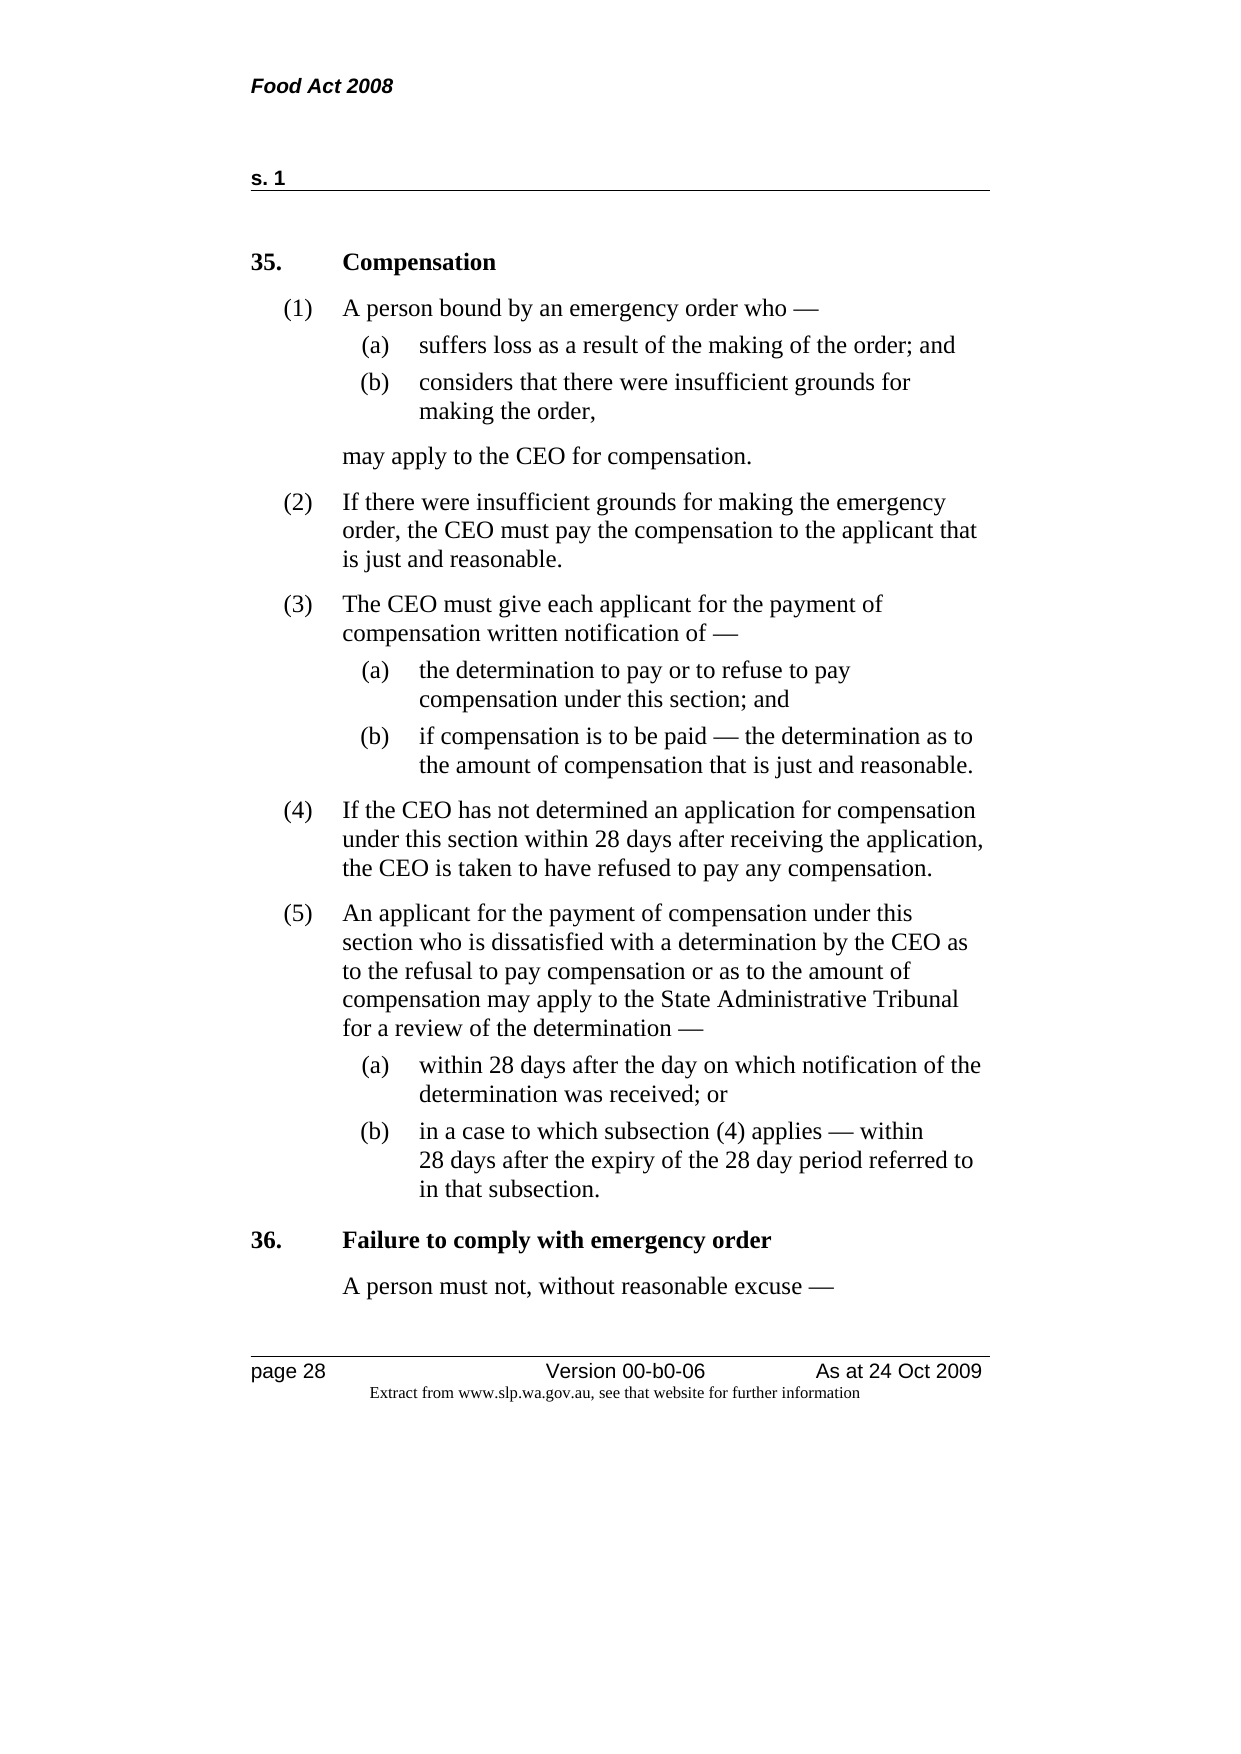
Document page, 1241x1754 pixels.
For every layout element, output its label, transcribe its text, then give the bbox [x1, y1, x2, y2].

text (3) The CEO must give each applicant for the payment of compensation written notification of — [251, 589, 990, 647]
text (a) within 28 days after the day on which notification of the determination was received; or [251, 1050, 990, 1108]
text (4) If the CEO has not determined an application for compensation under this section within 28 days after receiving the application, the CEO is taken to have refused to pay any compensation. [251, 795, 990, 882]
text (b) considers that there were insufficient grounds for making the order, [251, 367, 990, 424]
text (a) the determination to pay or to refuse to pay compensation under this section; and [251, 655, 990, 713]
subtitle 36. Failure to comply with emergency order [251, 1225, 990, 1254]
text (a) suffers loss as a result of the making of the order; and [251, 330, 990, 359]
text (5) An applicant for the payment of compensation under this section who is dissatisfied with a determination by the CEO as to the refusal to pay compensation or as to the amount of compensation may apply to the State Administrative Tribunal for a review of the determination — [251, 898, 990, 1042]
text A person must not, without reasonable excuse — [251, 1271, 990, 1299]
text (2) If there were insufficient grounds for making the emergency order, the CEO must pay the compensation to the applicant that is just and reasonable. [251, 487, 990, 573]
text may apply to the CEO for compensation. [251, 441, 990, 470]
text (b) in a case to which subsection (4) applies — within 28 days after the expiry of the 28 day period referred to in that subsection. [251, 1116, 990, 1202]
text (b) if compensation is to be paid — the determination as to the amount of compensation that is just and reasonable. [251, 721, 990, 779]
text (1) A person bound by an emergency order who — [251, 293, 990, 322]
subtitle 35. Compensation [251, 247, 990, 276]
